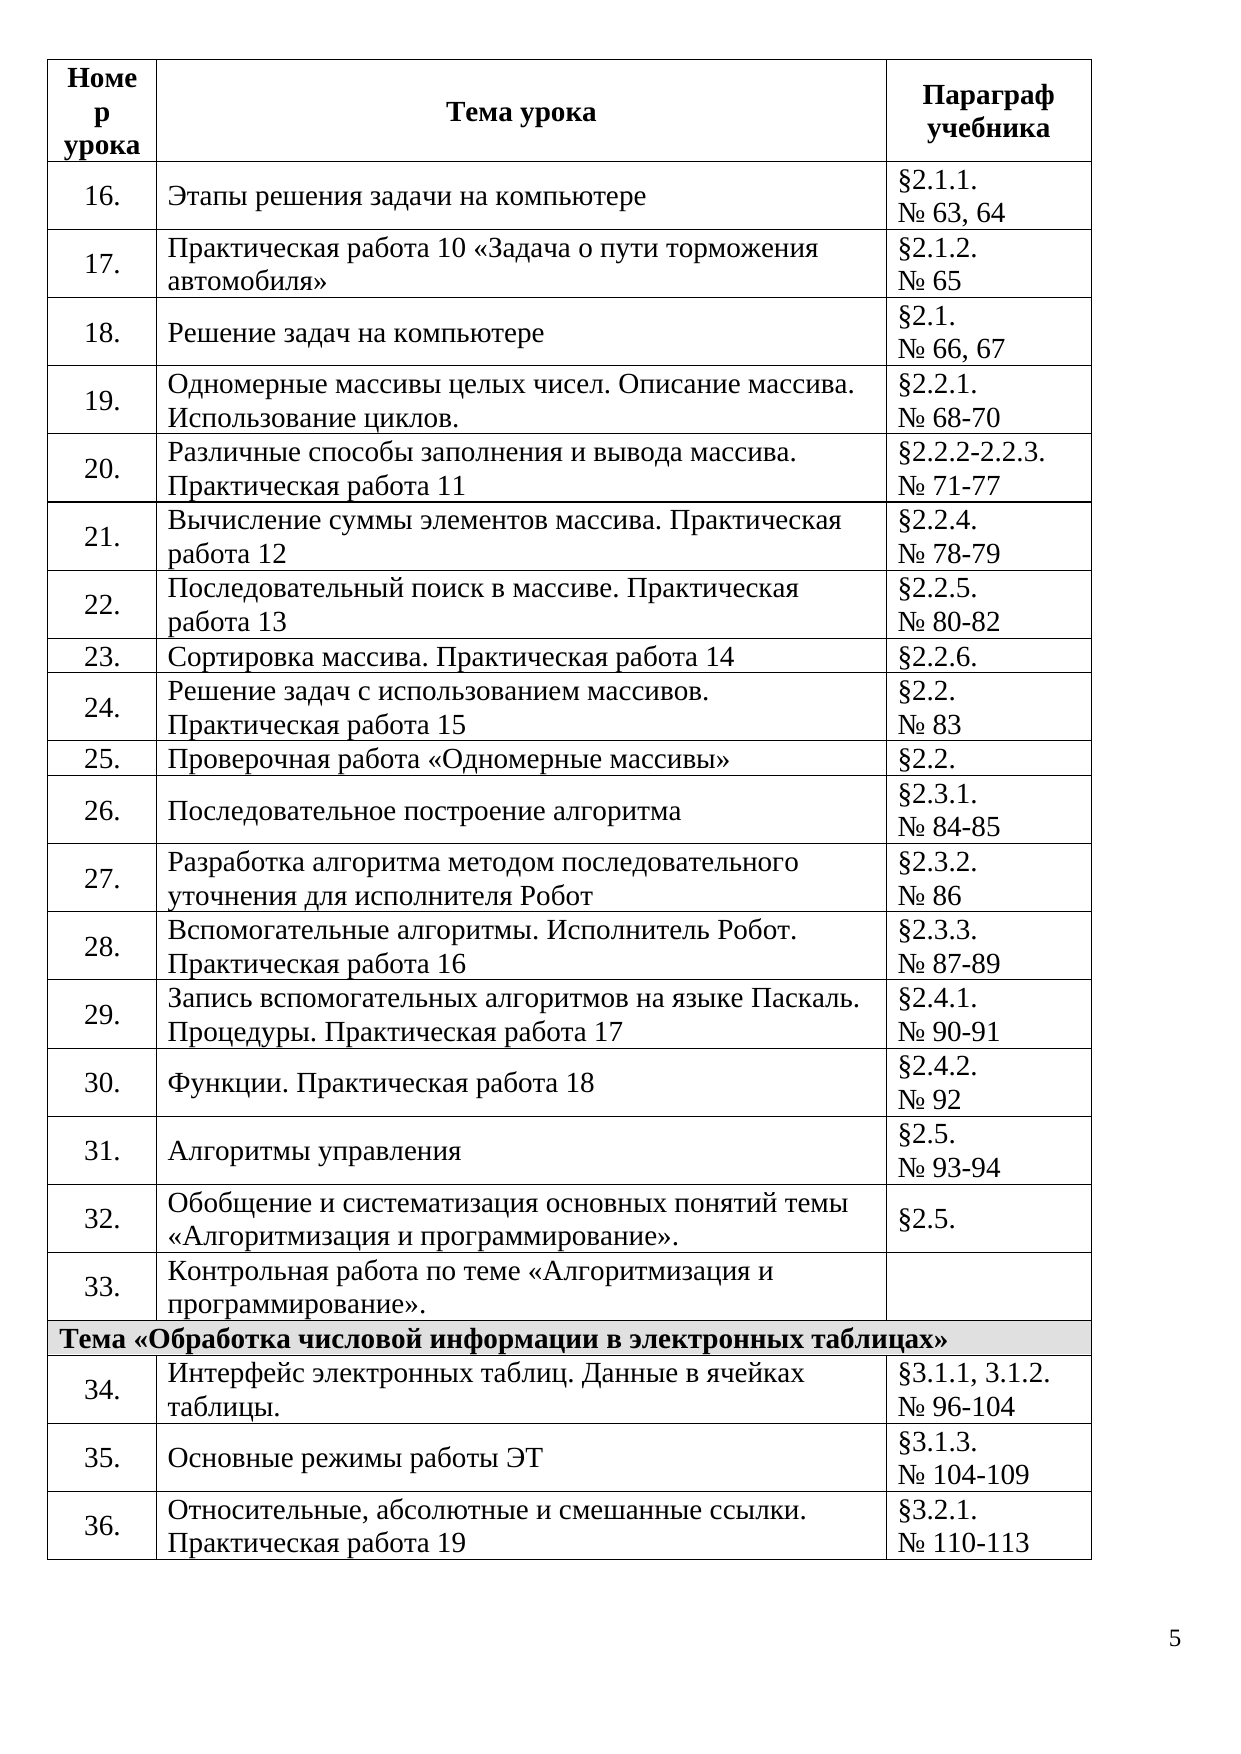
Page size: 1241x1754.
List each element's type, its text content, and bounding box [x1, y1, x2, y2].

table_cell Последовательный поиск в массиве. Практическая работа 13 [157, 571, 886, 638]
table_cell 21. [48, 503, 156, 569]
table_cell Контрольная работа по теме «Алгоритмизация и программирование». [157, 1253, 886, 1320]
table_cell §2.2.1. № 68-70 [887, 366, 1091, 433]
table_cell 19. [48, 366, 156, 433]
table_cell §2.3.1. № 84-85 [887, 776, 1091, 843]
table_cell Относительные, абсолютные и смешанные ссылки. Практическая работа 19 [157, 1492, 886, 1559]
table_cell Различные способы заполнения и вывода массива. Практическая работа 11 [157, 434, 886, 501]
table_cell Решение задач с использованием массивов. Практическая работа 15 [157, 673, 886, 740]
table_cell Этапы решения задачи на компьютере [157, 162, 886, 229]
table_cell Интерфейс электронных таблиц. Данные в ячейках таблицы. [157, 1356, 886, 1423]
table_cell 27. [48, 844, 156, 911]
table_header Параграф учебника [887, 60, 1091, 161]
table_cell §2.2. № 83 [887, 673, 1091, 740]
table_header Номер урока [48, 60, 156, 161]
table_cell 22. [48, 571, 156, 638]
table_cell 28. [48, 912, 156, 979]
table_cell [887, 1253, 1091, 1320]
table_cell 18. [48, 298, 156, 365]
table_cell Тема «Обработка числовой информации в электронных таблицах» [48, 1321, 1091, 1354]
table_cell 17. [48, 230, 156, 297]
table_cell Решение задач на компьютере [157, 298, 886, 365]
table_cell Алгоритмы управления [157, 1117, 886, 1184]
table_cell §3.2.1. № 110-113 [887, 1492, 1091, 1559]
table_cell 24. [48, 673, 156, 740]
table_cell Функции. Практическая работа 18 [157, 1049, 886, 1116]
table_cell 32. [48, 1185, 156, 1252]
table_cell Практическая работа 10 «Задача о пути торможения автомобиля» [157, 230, 886, 297]
table_cell §2.4.2. № 92 [887, 1049, 1091, 1116]
table_cell §2.2.6. [887, 639, 1091, 672]
table_cell 30. [48, 1049, 156, 1116]
table_cell §2.1.1. № 63, 64 [887, 162, 1091, 229]
table_cell §3.1.1, 3.1.2. № 96-104 [887, 1356, 1091, 1423]
table_cell Одномерные массивы целых чисел. Описание массива. Использование циклов. [157, 366, 886, 433]
table_cell Запись вспомогательных алгоритмов на языке Паскаль. Процедуры. Практическая работа 17 [157, 980, 886, 1047]
table_cell 26. [48, 776, 156, 843]
table_cell Разработка алгоритма методом последовательного уточнения для исполнителя Робот [157, 844, 886, 911]
table_cell 23. [48, 639, 156, 672]
table_cell §2.3.2. № 86 [887, 844, 1091, 911]
table_cell Обобщение и систематизация основных понятий темы «Алгоритмизация и программирование». [157, 1185, 886, 1252]
table_cell §2.5. [887, 1185, 1091, 1252]
table_cell Проверочная работа «Одномерные массивы» [157, 741, 886, 775]
table_cell §2.3.3. № 87-89 [887, 912, 1091, 979]
table_cell 29. [48, 980, 156, 1047]
table_cell §2.2. [887, 741, 1091, 775]
table_cell Вычисление суммы элементов массива. Практическая работа 12 [157, 503, 886, 569]
table_cell 16. [48, 162, 156, 229]
table_cell Сортировка массива. Практическая работа 14 [157, 639, 886, 672]
table_cell §2.5. № 93-94 [887, 1117, 1091, 1184]
table_cell §2.4.1. № 90-91 [887, 980, 1091, 1047]
table_cell 36. [48, 1492, 156, 1559]
table_cell 31. [48, 1117, 156, 1184]
table_header Тема урока [157, 60, 886, 161]
table_cell §2.1. № 66, 67 [887, 298, 1091, 365]
table_cell §2.2.4. № 78-79 [887, 503, 1091, 569]
table_cell Последовательное построение алгоритма [157, 776, 886, 843]
table_cell 35. [48, 1424, 156, 1491]
table_cell §3.1.3. № 104-109 [887, 1424, 1091, 1491]
table_cell §2.2.2-2.2.3. № 71-77 [887, 434, 1091, 501]
table_cell 20. [48, 434, 156, 501]
table_cell Основные режимы работы ЭТ [157, 1424, 886, 1491]
table_cell §2.2.5. № 80-82 [887, 571, 1091, 638]
table_cell 33. [48, 1253, 156, 1320]
table_cell 34. [48, 1356, 156, 1423]
table_cell §2.1.2. № 65 [887, 230, 1091, 297]
table_cell Вспомогательные алгоритмы. Исполнитель Робот. Практическая работа 16 [157, 912, 886, 979]
table_cell 25. [48, 741, 156, 775]
